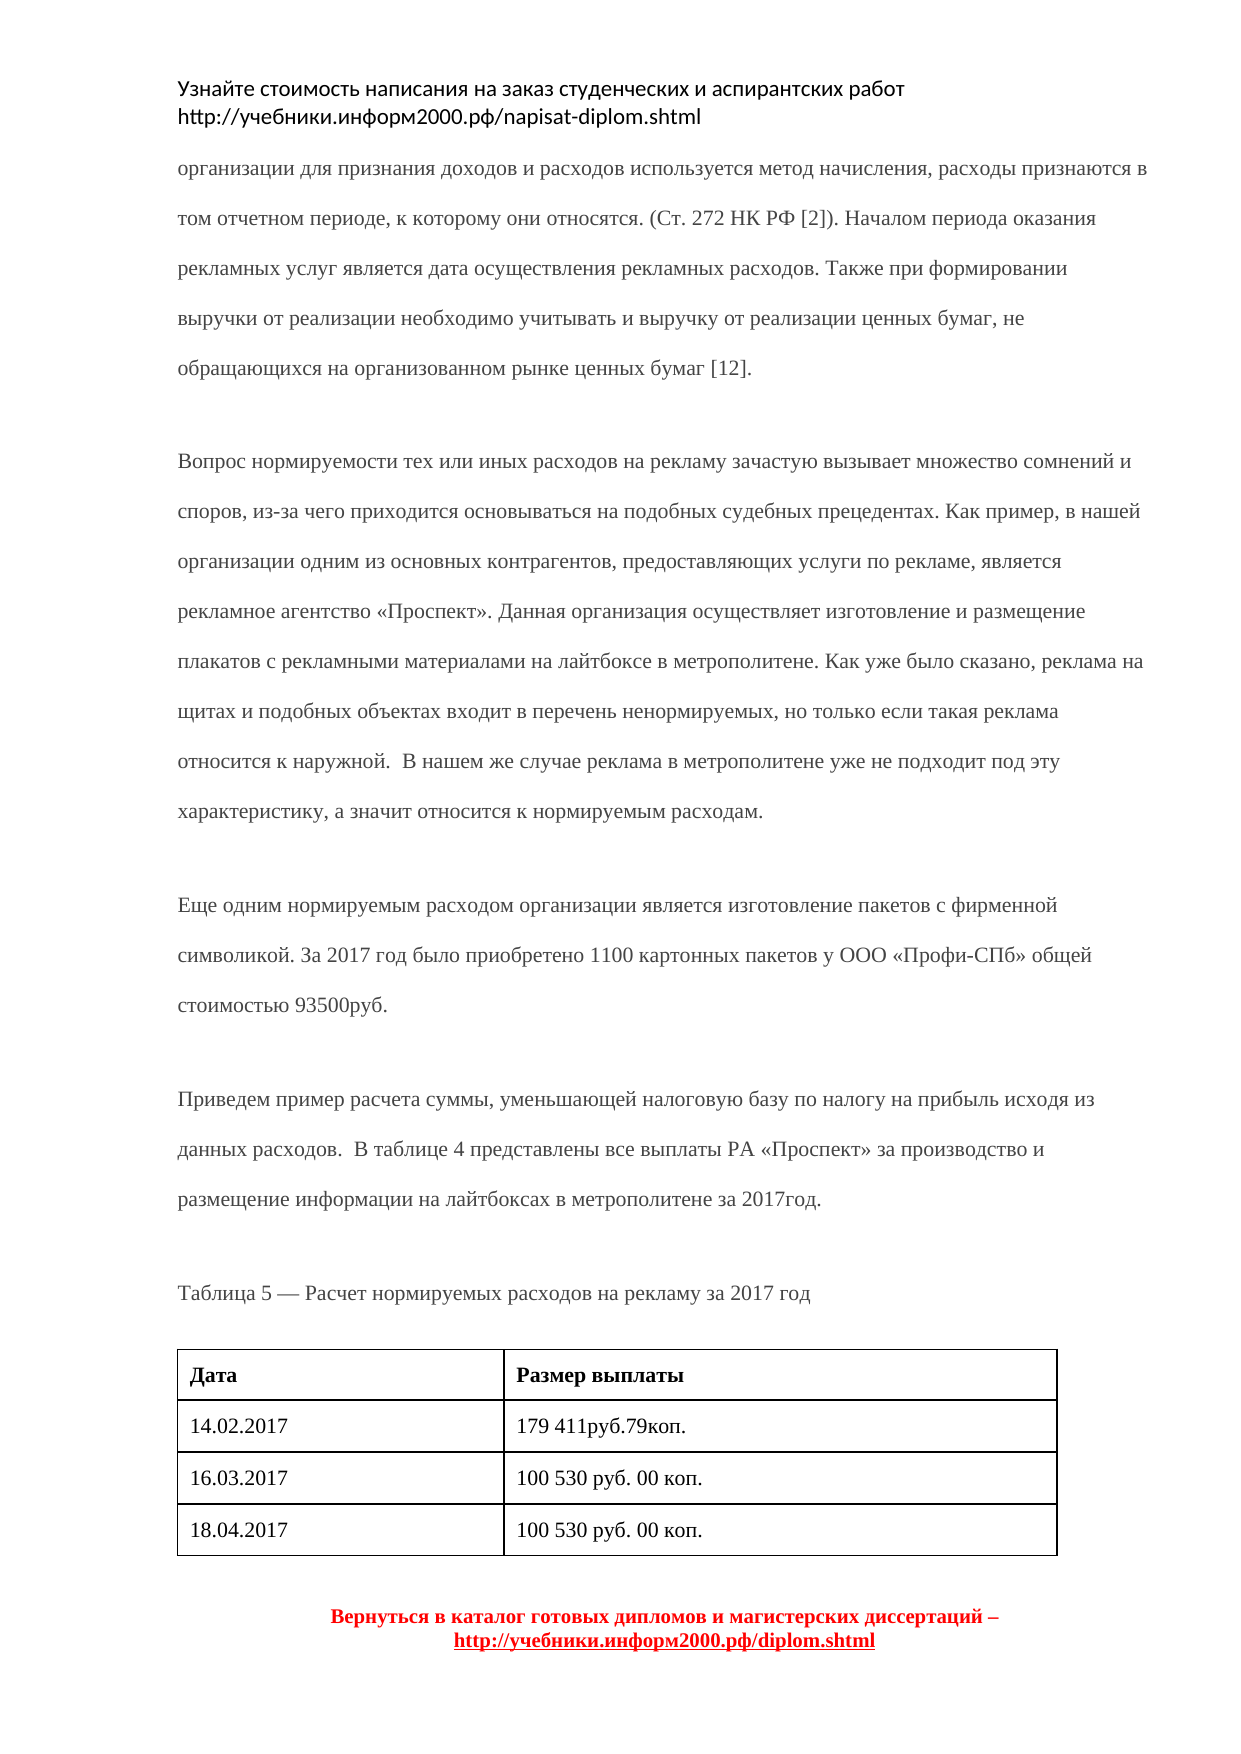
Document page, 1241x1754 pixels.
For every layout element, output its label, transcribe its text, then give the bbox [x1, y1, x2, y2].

text Приведем пример расчета суммы, уменьшающей налоговую базу по налогу на прибыль исходя из данных расходов. В таблице 4 представлены все выплаты РА «Проспект» за производство и размещение информации на лайтбоксах в метрополитене за 2017год. [177, 1061, 1152, 1211]
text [177, 130, 1152, 380]
text Вопрос нормируемости тех или иных расходов на рекламу зачастую вызывает множество сомнений и споров, из-за чего приходится основываться на подобных судебных прецедентах. Как пример, в нашей организации одним из основных контрагентов, предоставляющих услуги по рекламе, является рекламное агентство «Проспект». Данная организация осуществляет изготовление и размещение плакатов с рекламными материалами на лайтбоксе в метрополитене. Как уже было сказано, реклама на щитах и подобных объектах входит в перечень ненормируемых, но только если такая реклама относится к наружной. В нашем же случае реклама в метрополитене уже не подходит под эту характеристику, а значит относится к нормируемым расходам. [177, 423, 1152, 823]
table_cell 100 530 руб. 00 коп. [505, 1453, 1056, 1503]
table_cell 100 530 руб. 00 коп. [505, 1505, 1056, 1554]
table_cell 18.04.2017 [178, 1505, 503, 1554]
table_cell 179 411руб.79коп. [505, 1401, 1056, 1451]
text Таблица 5 — Расчет нормируемых расходов на рекламу за 2017 год [177, 1255, 1152, 1305]
table_header Дата [178, 1350, 503, 1399]
text Еще одним нормируемым расходом организации является изготовление пакетов с фирменной символикой. За 2017 год было приобретено 1100 картонных пакетов у ООО «Профи-СПб» общей стоимостью 93500руб. [177, 867, 1152, 1017]
table_cell 16.03.2017 [178, 1453, 503, 1503]
table_cell 14.02.2017 [178, 1401, 503, 1451]
table_header Размер выплаты [505, 1350, 1056, 1399]
